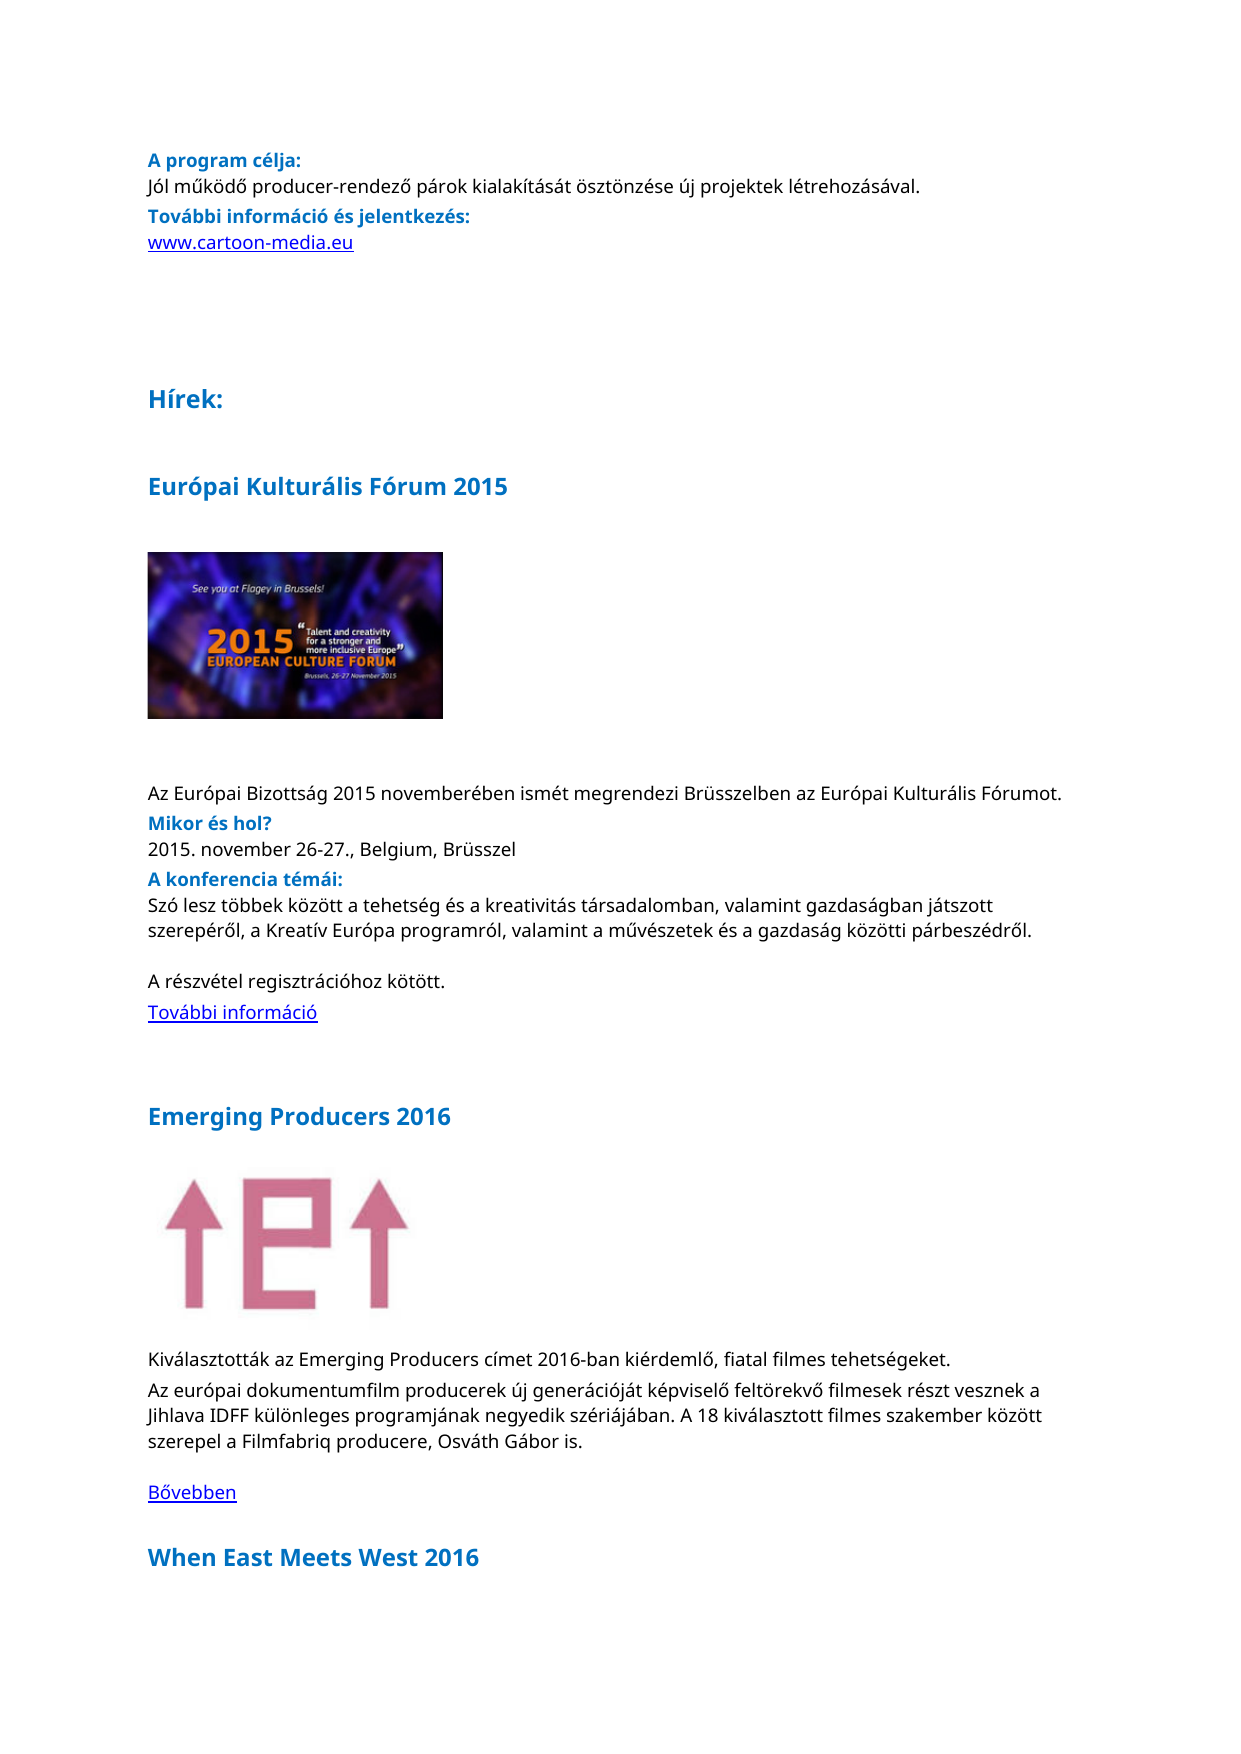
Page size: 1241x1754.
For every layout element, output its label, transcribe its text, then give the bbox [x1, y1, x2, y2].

text További információ [148, 999, 1093, 1025]
text Emerging Producers 2016 [148, 1030, 1093, 1132]
text Hírek: [148, 381, 1093, 415]
text Mikor és hol? 2015. november 26-27., Belgium, Brüsszel [148, 811, 1093, 862]
text Az európai dokumentumfilm producerek új generációját képviselő feltörekvő filmesek részt vesznek a Jihlava IDFF különleges programjának negyedik szériájában. A 18 kiválasztott filmes szakember között szerepel a Filmfabriq producere, Osváth Gábor is. Bővebben [148, 1377, 1093, 1505]
text További információ és jelentkezés: www.cartoon-media.eu [148, 204, 1093, 255]
picture [147, 1137, 428, 1347]
text A konferencia témái: Szó lesz többek között a tehetség és a kreativitás társadalomban, valamint gazdaságban játszott szerepéről, a Kreatív Európa programról, valamint a művészetek és a gazdaság közötti párbeszédről. A részvétel regisztrációhoz kötött. [148, 867, 1093, 994]
text Az Európai Bizottság 2015 novemberében ismét megrendezi Brüsszelben az Európai Kulturális Fórumot. [148, 780, 1093, 805]
picture [147, 552, 443, 719]
text A program célja: Jól működő producer-rendező párok kialakítását ösztönzése új projektek létrehozásával. [148, 148, 1093, 199]
text When East Meets West 2016 [148, 1541, 1093, 1573]
text Európai Kulturális Fórum 2015 [148, 470, 1093, 502]
